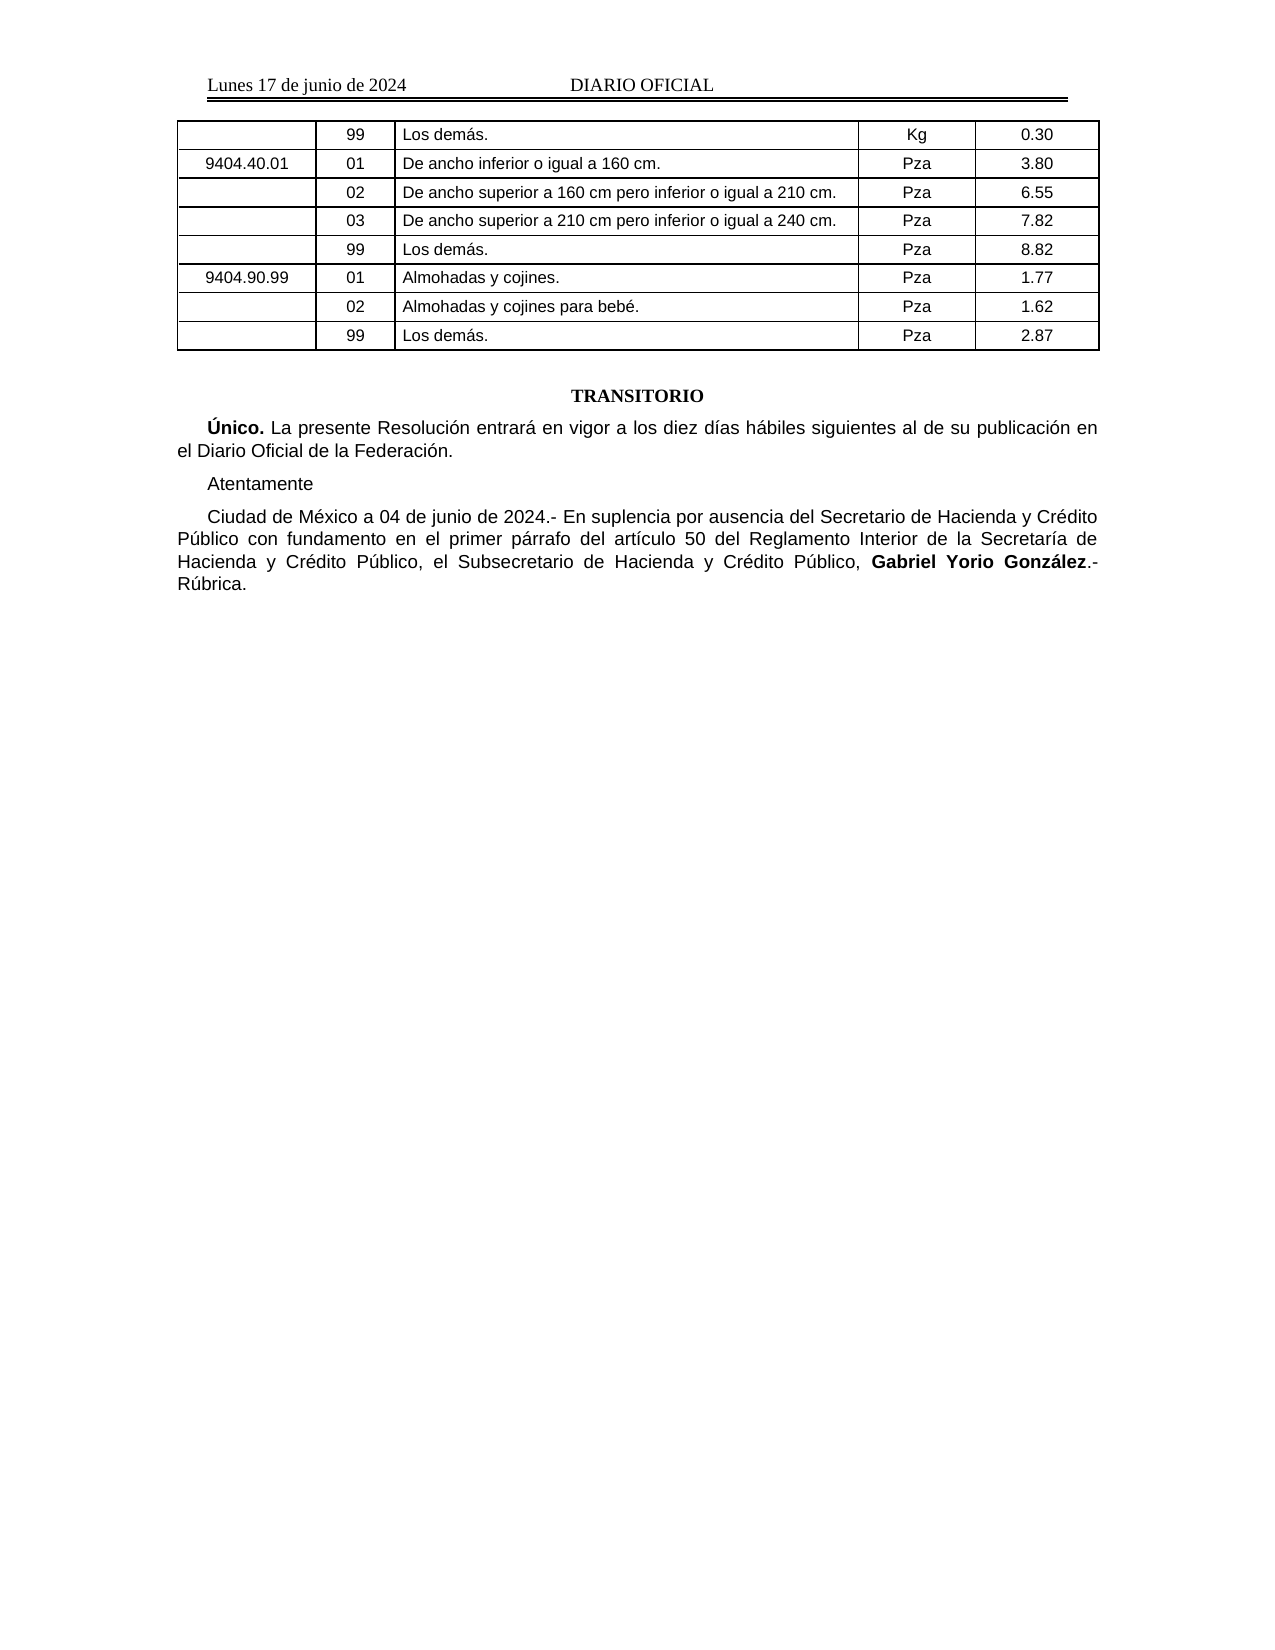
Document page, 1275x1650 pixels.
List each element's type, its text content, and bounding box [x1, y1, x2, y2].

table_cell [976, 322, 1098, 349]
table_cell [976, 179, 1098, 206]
text Ciudad de México a 04 de junio de 2024.- En suplencia por ausencia del Secretario de Hacienda y Crédito Público con fundamento en el primer párrafo del artículo 50 del Reglamento Interior de la Secretaría de Hacienda y Crédito Público, el Subsecretario de Hacienda y Crédito Público, Gabriel Yorio González.- Rúbrica. [177, 505, 1098, 595]
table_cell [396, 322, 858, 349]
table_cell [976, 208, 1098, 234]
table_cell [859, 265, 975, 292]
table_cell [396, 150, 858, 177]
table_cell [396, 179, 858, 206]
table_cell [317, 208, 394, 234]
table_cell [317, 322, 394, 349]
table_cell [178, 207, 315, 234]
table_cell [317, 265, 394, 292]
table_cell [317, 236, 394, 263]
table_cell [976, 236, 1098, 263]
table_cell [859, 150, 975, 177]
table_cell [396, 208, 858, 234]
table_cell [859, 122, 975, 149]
text Atentamente [177, 472, 1098, 495]
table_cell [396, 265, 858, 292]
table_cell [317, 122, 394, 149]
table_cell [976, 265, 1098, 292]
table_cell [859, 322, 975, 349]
text Único. La presente Resolución entrará en vigor a los diez días hábiles siguientes al de su publicación en el Diario Oficial de la Federación. [177, 417, 1098, 462]
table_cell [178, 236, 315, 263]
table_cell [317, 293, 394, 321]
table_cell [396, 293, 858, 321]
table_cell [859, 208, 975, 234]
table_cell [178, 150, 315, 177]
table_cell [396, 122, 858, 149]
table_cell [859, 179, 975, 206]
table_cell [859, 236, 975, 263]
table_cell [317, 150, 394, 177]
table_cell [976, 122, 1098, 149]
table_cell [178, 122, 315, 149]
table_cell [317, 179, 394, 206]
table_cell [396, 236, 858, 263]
text TRANSITORIO [177, 384, 1098, 406]
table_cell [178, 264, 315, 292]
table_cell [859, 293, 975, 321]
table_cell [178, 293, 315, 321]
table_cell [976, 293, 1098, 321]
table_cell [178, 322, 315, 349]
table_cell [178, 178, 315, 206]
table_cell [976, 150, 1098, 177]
